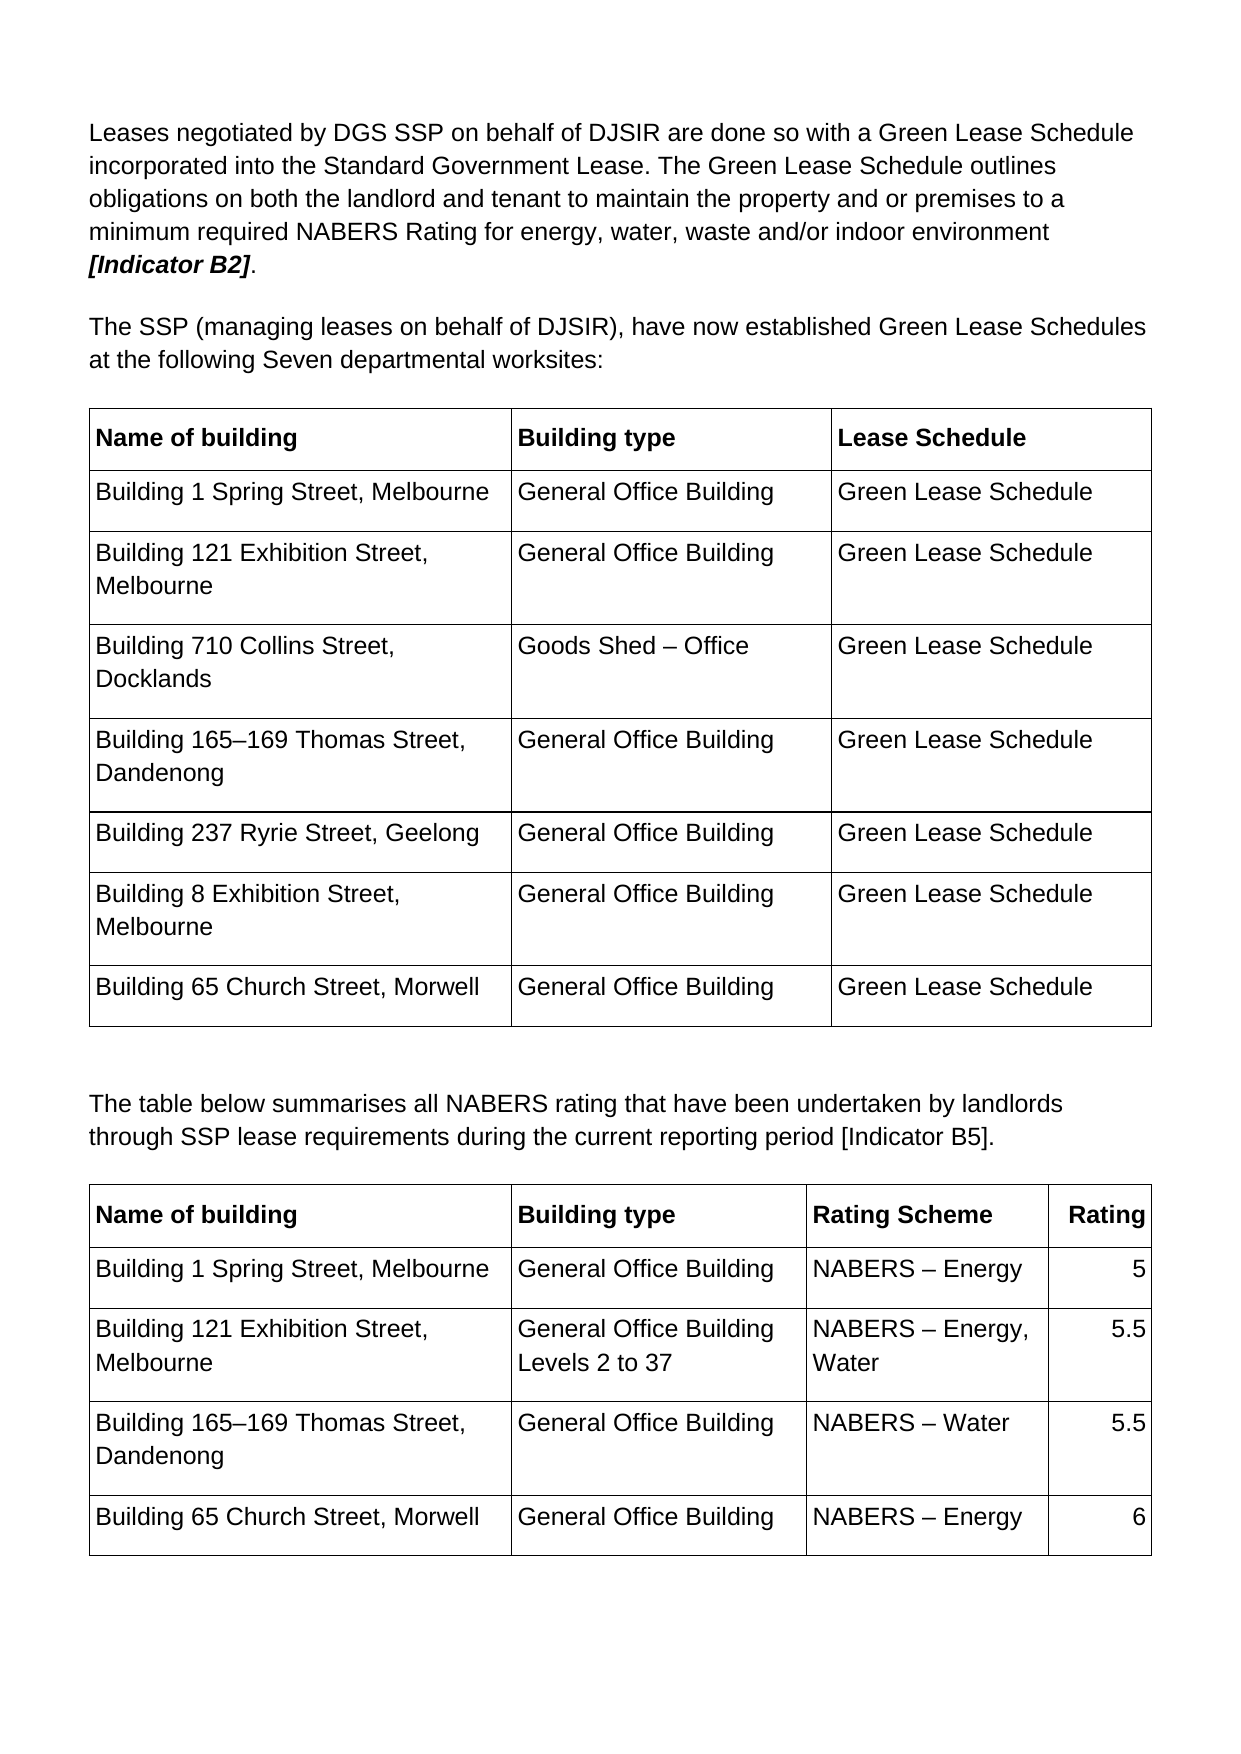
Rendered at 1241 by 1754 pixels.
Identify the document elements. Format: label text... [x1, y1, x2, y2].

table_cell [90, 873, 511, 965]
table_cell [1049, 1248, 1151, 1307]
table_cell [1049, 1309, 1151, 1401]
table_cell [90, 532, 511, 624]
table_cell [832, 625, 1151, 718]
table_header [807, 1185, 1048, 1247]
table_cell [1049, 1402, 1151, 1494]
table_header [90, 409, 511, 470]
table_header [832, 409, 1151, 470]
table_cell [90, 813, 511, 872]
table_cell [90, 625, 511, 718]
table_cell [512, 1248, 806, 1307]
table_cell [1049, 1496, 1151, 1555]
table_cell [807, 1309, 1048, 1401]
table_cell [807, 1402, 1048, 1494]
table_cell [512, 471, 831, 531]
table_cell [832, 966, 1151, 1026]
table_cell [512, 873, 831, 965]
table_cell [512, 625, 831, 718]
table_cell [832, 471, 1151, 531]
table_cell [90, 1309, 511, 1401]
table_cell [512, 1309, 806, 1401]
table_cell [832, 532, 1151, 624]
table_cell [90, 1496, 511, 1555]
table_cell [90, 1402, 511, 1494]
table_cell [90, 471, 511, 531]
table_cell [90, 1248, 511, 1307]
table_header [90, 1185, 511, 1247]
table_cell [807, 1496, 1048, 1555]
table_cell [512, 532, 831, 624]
text The SSP (managing leases on behalf of DJSIR), have now established Green Lease Schedules at the following Seven departmental worksites: [89, 312, 1152, 374]
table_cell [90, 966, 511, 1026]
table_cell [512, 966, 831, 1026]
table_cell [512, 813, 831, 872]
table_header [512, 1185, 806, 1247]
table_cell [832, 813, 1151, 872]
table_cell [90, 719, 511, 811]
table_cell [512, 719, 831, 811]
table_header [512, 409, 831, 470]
text The table below summarises all NABERS rating that have been undertaken by landlords through SSP lease requirements during the current reporting period [Indicator B5]. [89, 1089, 1152, 1151]
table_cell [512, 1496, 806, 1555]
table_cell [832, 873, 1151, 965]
text Leases negotiated by DGS SSP on behalf of DJSIR are done so with a Green Lease Schedule incorporated into the Standard Government Lease. The Green Lease Schedule outlines obligations on both the landlord and tenant to maintain the property and or premises to a minimum required NABERS Rating for energy, water, waste and/or indoor environment [Indicator B2]. [89, 118, 1152, 279]
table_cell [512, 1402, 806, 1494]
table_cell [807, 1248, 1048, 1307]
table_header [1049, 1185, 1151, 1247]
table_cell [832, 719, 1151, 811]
